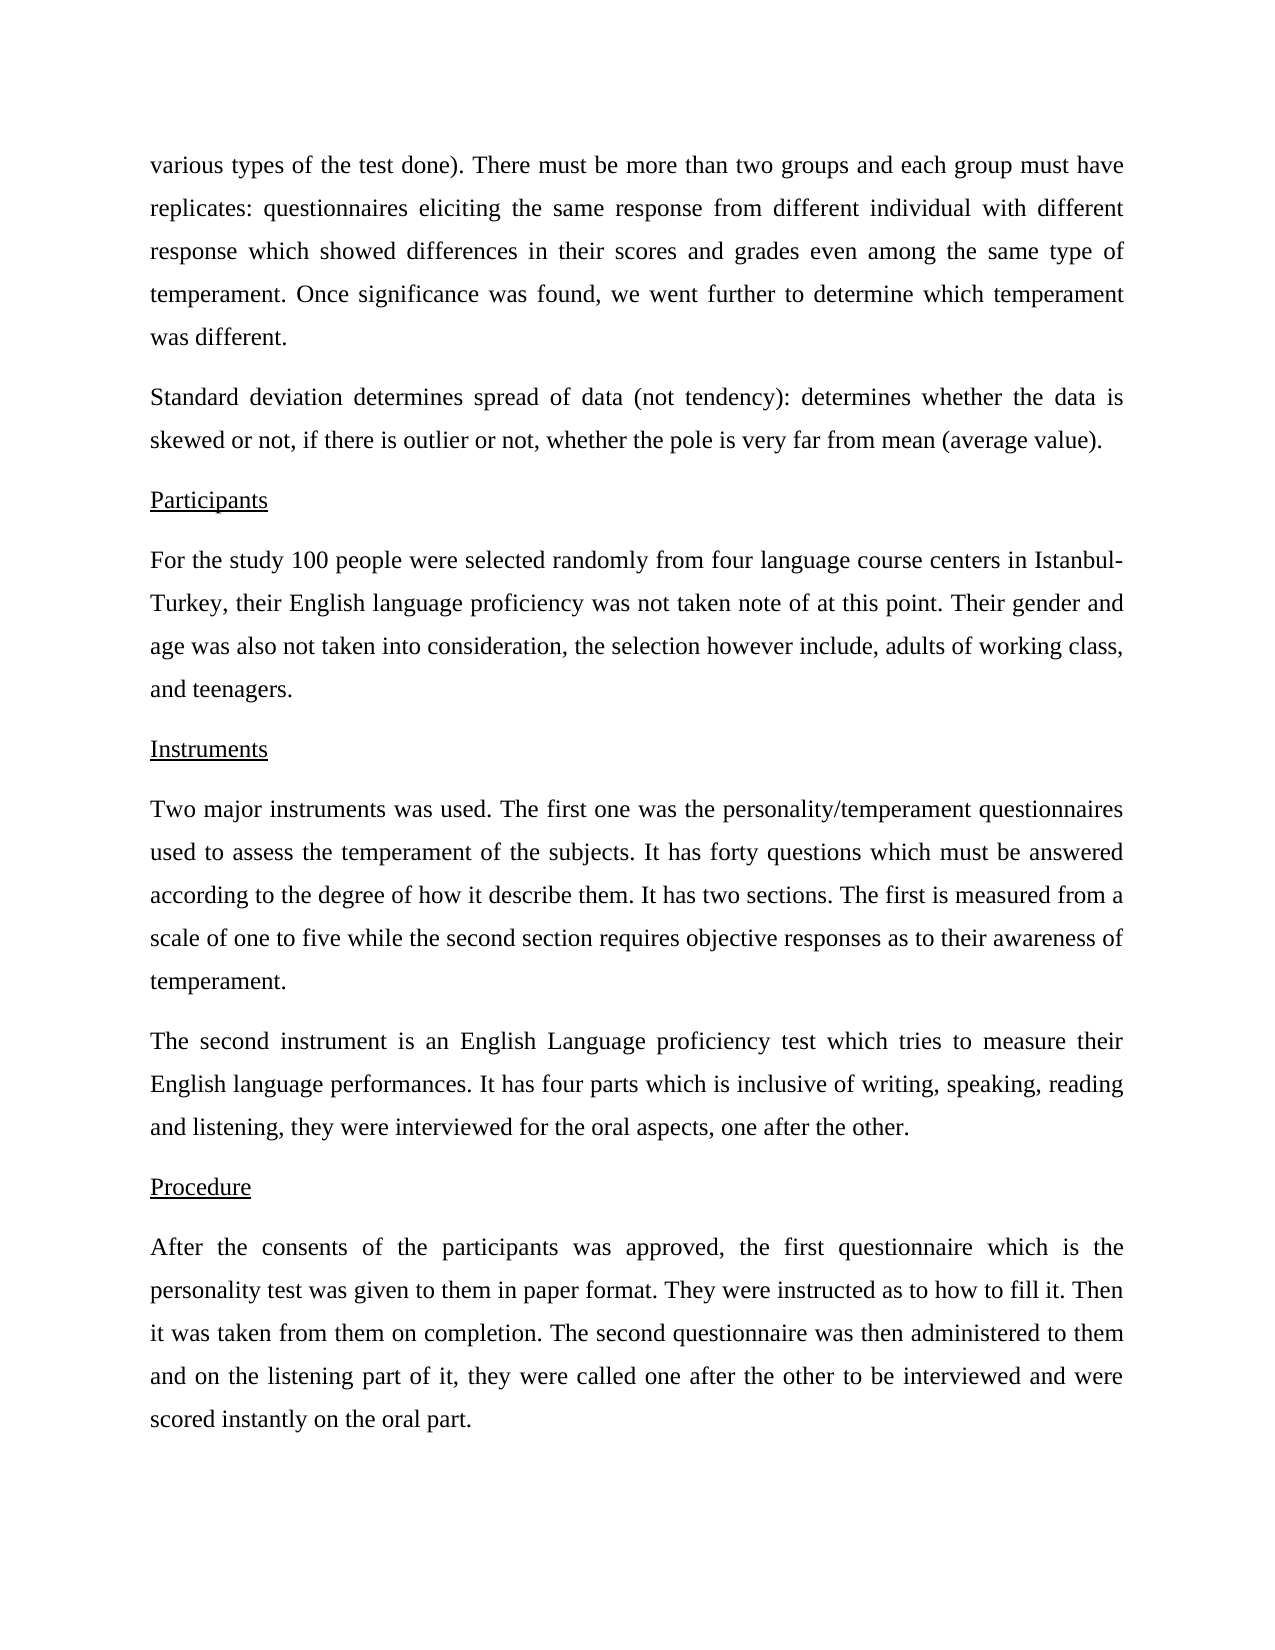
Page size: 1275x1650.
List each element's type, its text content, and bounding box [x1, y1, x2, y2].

text Standard deviation determines spread of data (not tendency): determines whether the data is skewed or not, if there is outlier or not, whether the pole is very far from mean (average value). [150, 382, 1125, 454]
text Participants [150, 485, 1125, 514]
text Two major instruments was used. The first one was the personality/temperament questionnaires used to assess the temperament of the subjects. It has forty questions which must be answered according to the degree of how it describe them. It has two sections. The first is measured from a scale of one to five while the second section requires objective responses as to their awareness of temperament. [150, 794, 1125, 995]
text After the consents of the participants was approved, the first questionnaire which is the personality test was given to them in paper format. They were instructed as to how to fill it. Then it was taken from them on completion. The second questionnaire was then administered to them and on the listening part of it, they were called one after the other to be interviewed and were scored instantly on the oral part. [150, 1232, 1125, 1433]
text The second instrument is an English Language proficiency test which tries to measure their English language performances. It has four parts which is inclusive of writing, speaking, reading and listening, they were interviewed for the oral aspects, one after the other. [150, 1026, 1125, 1141]
text For the study 100 people were selected randomly from four language course centers in Istanbul- Turkey, their English language proficiency was not taken note of at this point. Their gender and age was also not taken into consideration, the selection however include, adults of working class, and teenagers. [150, 545, 1125, 703]
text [150, 150, 1125, 351]
text Procedure [150, 1172, 1125, 1201]
text Instruments [150, 734, 1125, 763]
